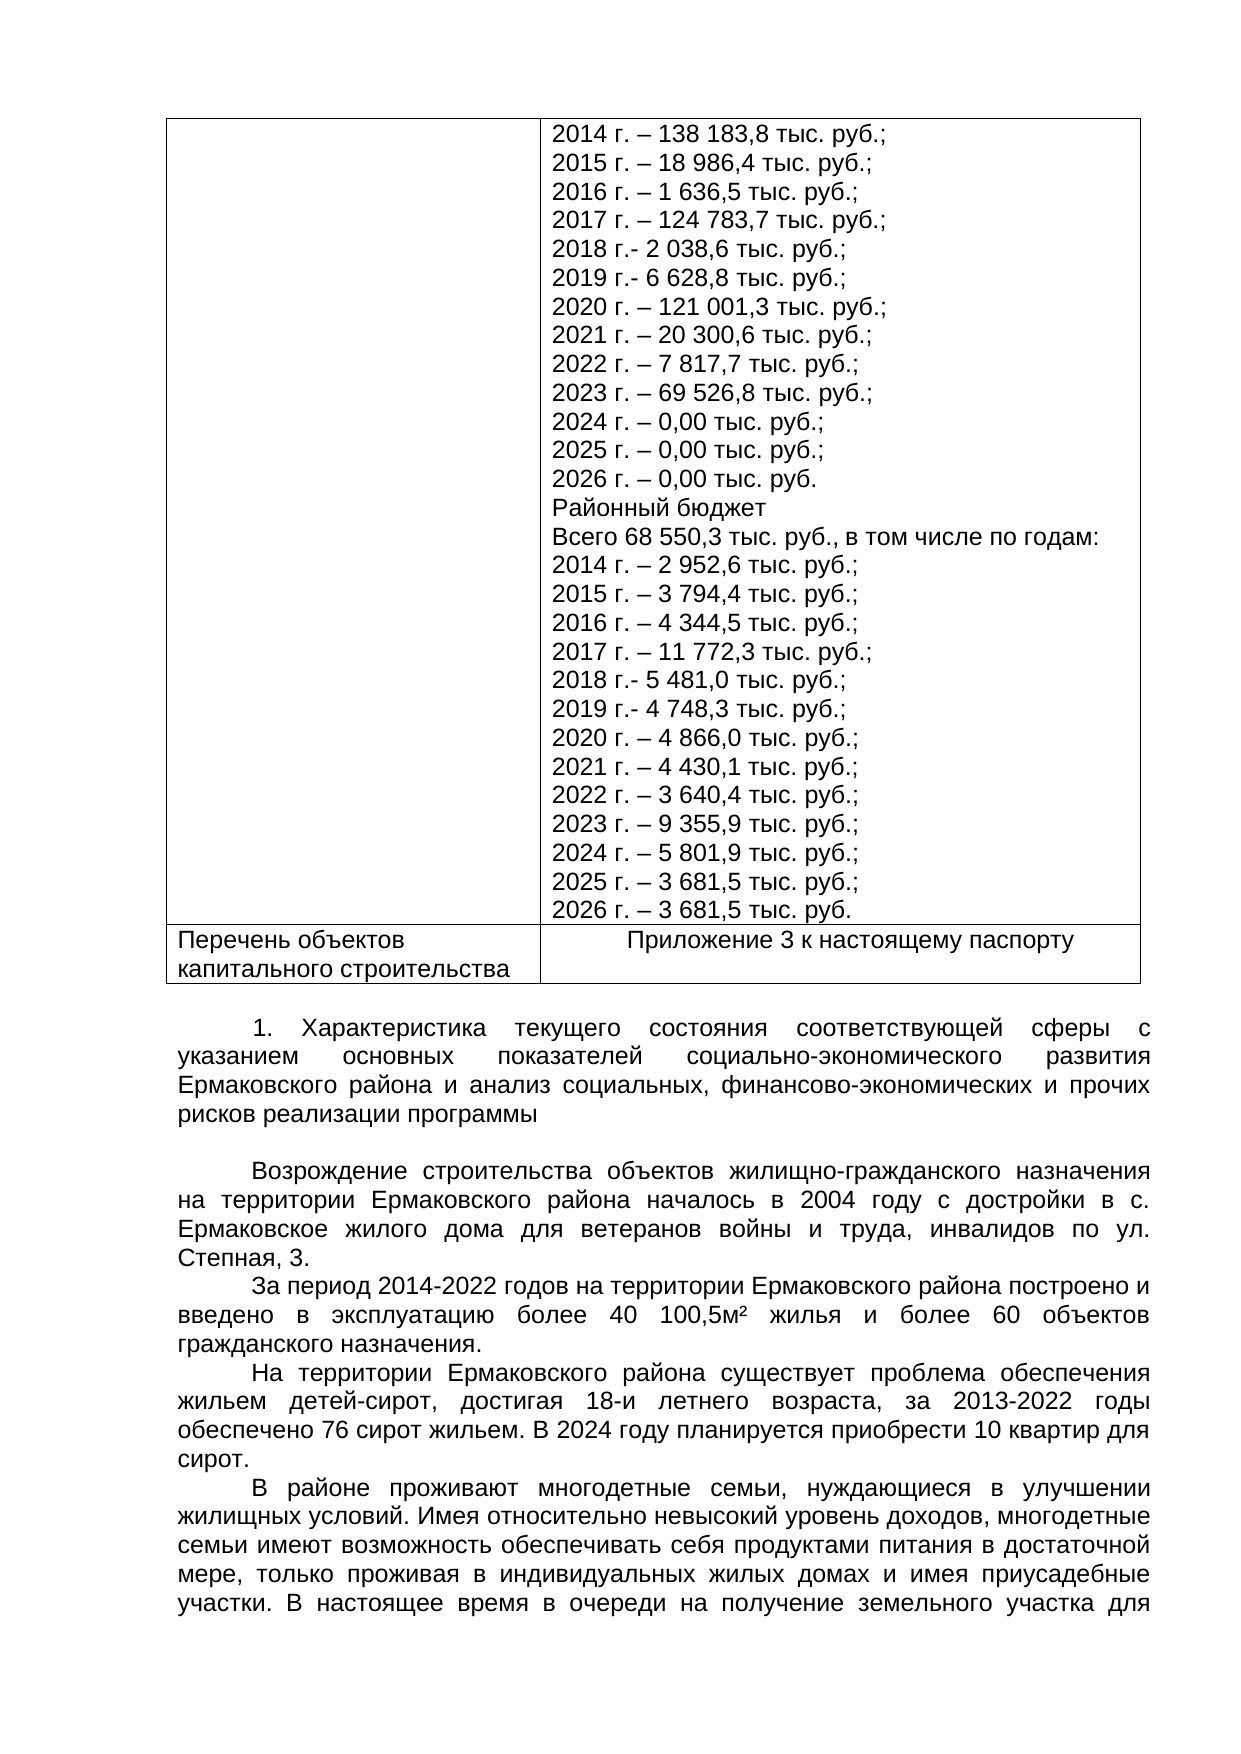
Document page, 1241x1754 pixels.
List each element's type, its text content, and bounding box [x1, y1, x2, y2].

text На территории Ермаковского района существует проблема обеспечения жильем детей-сирот, достигая 18-и летнего возраста, за 2013-2022 годы обеспечено 76 сирот жильем. В 2024 году планируется приобрести 10 квартир для сирот. [177, 1357, 1152, 1472]
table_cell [167, 119, 540, 924]
table_cell Перечень объектов капитального строительства [167, 925, 540, 983]
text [177, 1472, 1152, 1616]
text Возрождение строительства объектов жилищно-гражданского назначения на территории Ермаковского района началось в 2004 году с достройки в с. Ермаковское жилого дома для ветеранов войны и труда, инвалидов по ул. Степная, 3. [177, 1156, 1152, 1271]
text 1. Характеристика текущего состояния соответствующей сферы с указанием основных показателей социально-экономического развития Ермаковского района и анализ социальных, финансово-экономических и прочих рисков реализации программы [177, 1012, 1152, 1127]
table_cell Приложение 3 к настоящему паспорту [541, 925, 1140, 983]
text За период 2014-2022 годов на территории Ермаковского района построено и введено в эксплуатацию более 40 100,5м² жилья и более 60 объектов гражданского назначения. [177, 1271, 1152, 1357]
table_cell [541, 119, 1140, 924]
